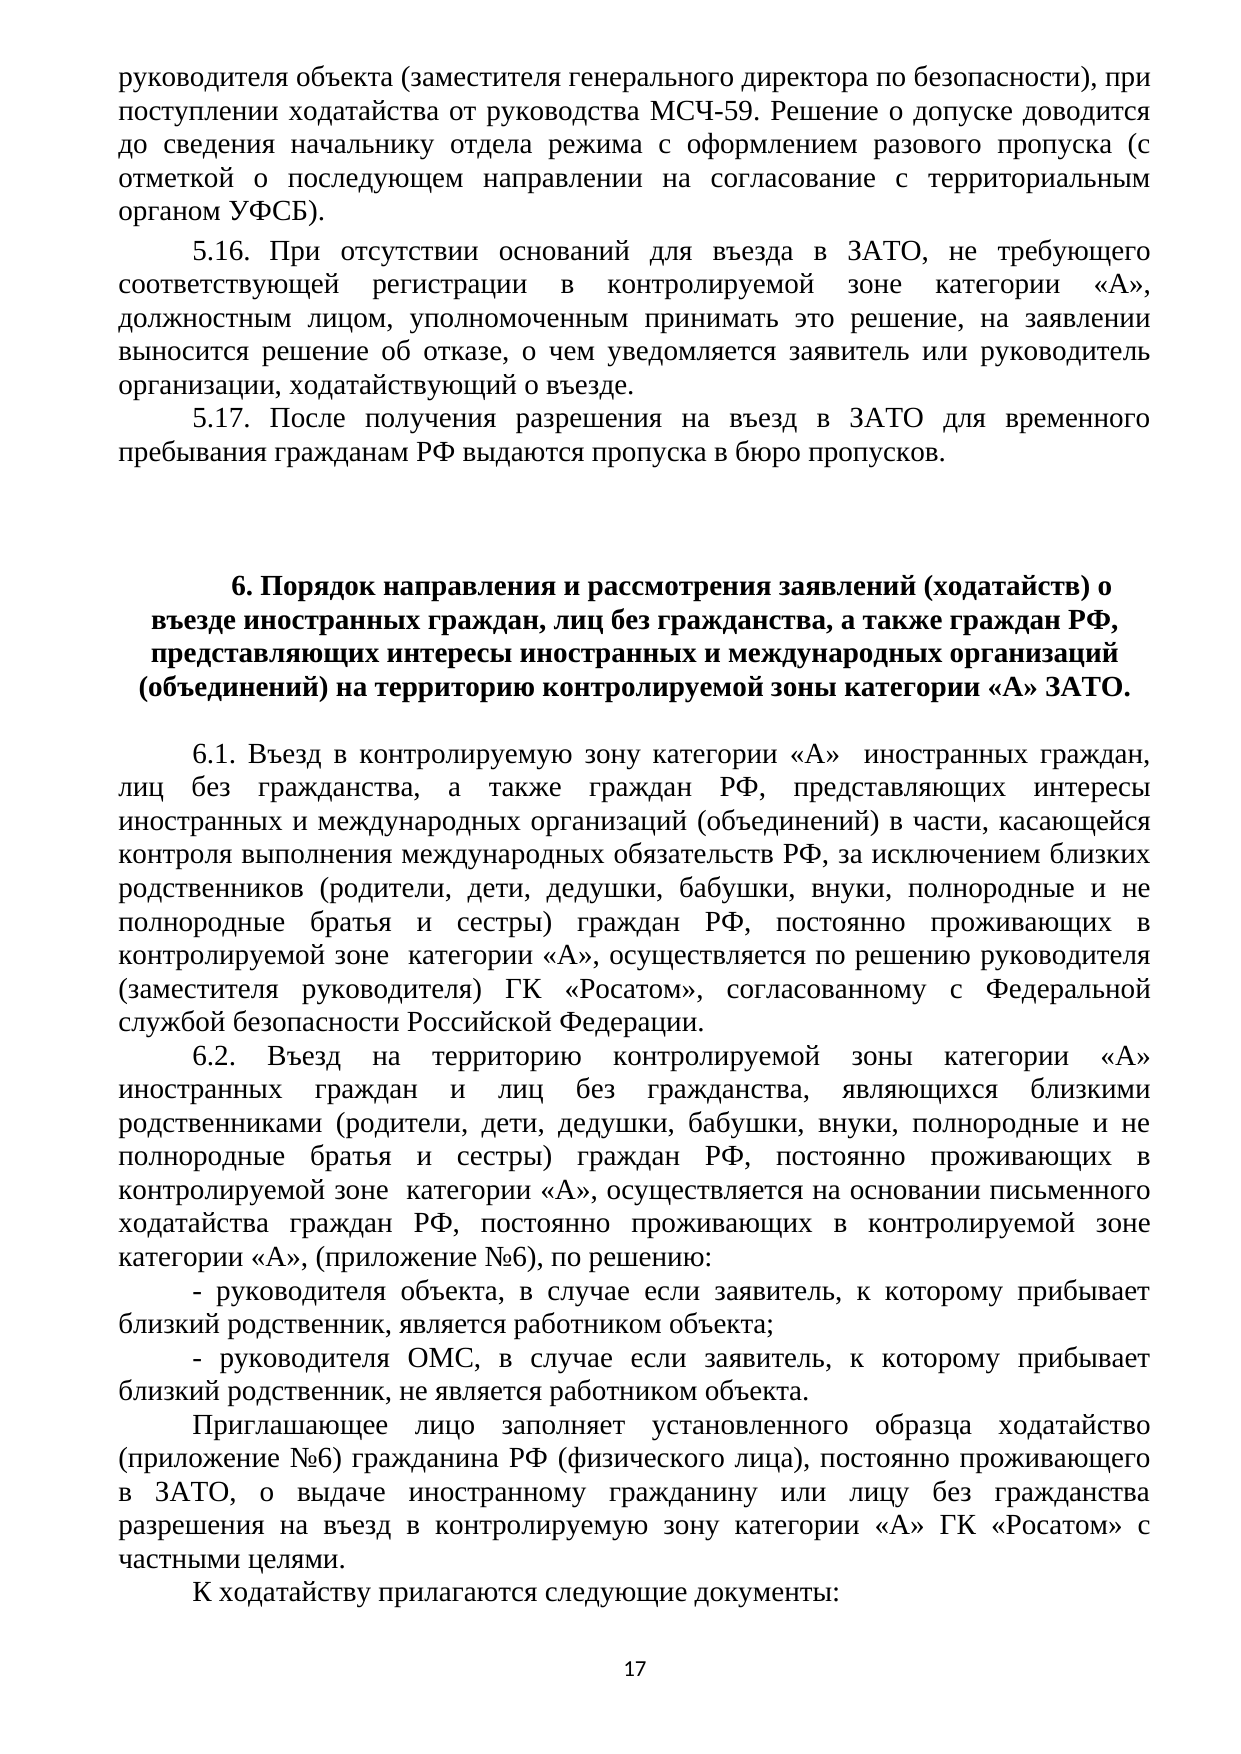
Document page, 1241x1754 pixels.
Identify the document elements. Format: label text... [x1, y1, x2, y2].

text Приглашающее лицо заполняет установленного образца ходатайство (приложение №6) гражданина РФ (физического лица), постоянно проживающего в ЗАТО, о выдаче иностранному гражданину или лицу без гражданства разрешения на въезд в контролируемую зону категории «А» ГК «Росатом» с частными целями. [118, 1407, 1152, 1574]
text К ходатайству прилагаются следующие документы: [118, 1574, 1152, 1608]
text 6.1. Въезд в контролируемую зону категории «А» иностранных граждан, лиц без гражданства, а также граждан РФ, представляющих интересы иностранных и международных организаций (объединений) в части, касающейся контроля выполнения международных обязательств РФ, за исключением близких родственников (родители, дети, дедушки, бабушки, внуки, полнородные и не полнородные братья и сестры) граждан РФ, постоянно проживающих в контролируемой зоне категории «А», осуществляется по решению руководителя (заместителя руководителя) ГК «Росатом», согласованному с Федеральной службой безопасности Российской Федерации. [118, 736, 1152, 1038]
text - руководителя объекта, в случае если заявитель, к которому прибывает близкий родственник, является работником объекта; [118, 1273, 1152, 1340]
text 5.16. При отсутствии оснований для въезда в ЗАТО, не требующего соответствующей регистрации в контролируемой зоне категории «А», должностным лицом, уполномоченным принимать это решение, на заявлении выносится решение об отказе, о чем уведомляется заявитель или руководитель организации, ходатайствующий о въезде. [118, 233, 1152, 401]
text 6.2. Въезд на территорию контролируемой зоны категории «А» иностранных граждан и лиц без гражданства, являющихся близкими родственниками (родители, дети, дедушки, бабушки, внуки, полнородные и не полнородные братья и сестры) граждан РФ, постоянно проживающих в контролируемой зоне категории «А», осуществляется на основании письменного ходатайства граждан РФ, постоянно проживающих в контролируемой зоне категории «А», (приложение №6), по решению: [118, 1038, 1152, 1273]
text 5.17. После получения разрешения на въезд в ЗАТО для временного пребывания гражданам РФ выдаются пропуска в бюро пропусков. [118, 401, 1152, 468]
text - руководителя ОМС, в случае если заявитель, к которому прибывает близкий родственник, не является работником объекта. [118, 1340, 1152, 1407]
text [118, 59, 1152, 227]
text 6. Порядок направления и рассмотрения заявлений (ходатайств) о въезде иностранных граждан, лиц без гражданства, а также граждан РФ, представляющих интересы иностранных и международных организаций (объединений) на территорию контролируемой зоны категории «А» ЗАТО. [118, 568, 1152, 702]
